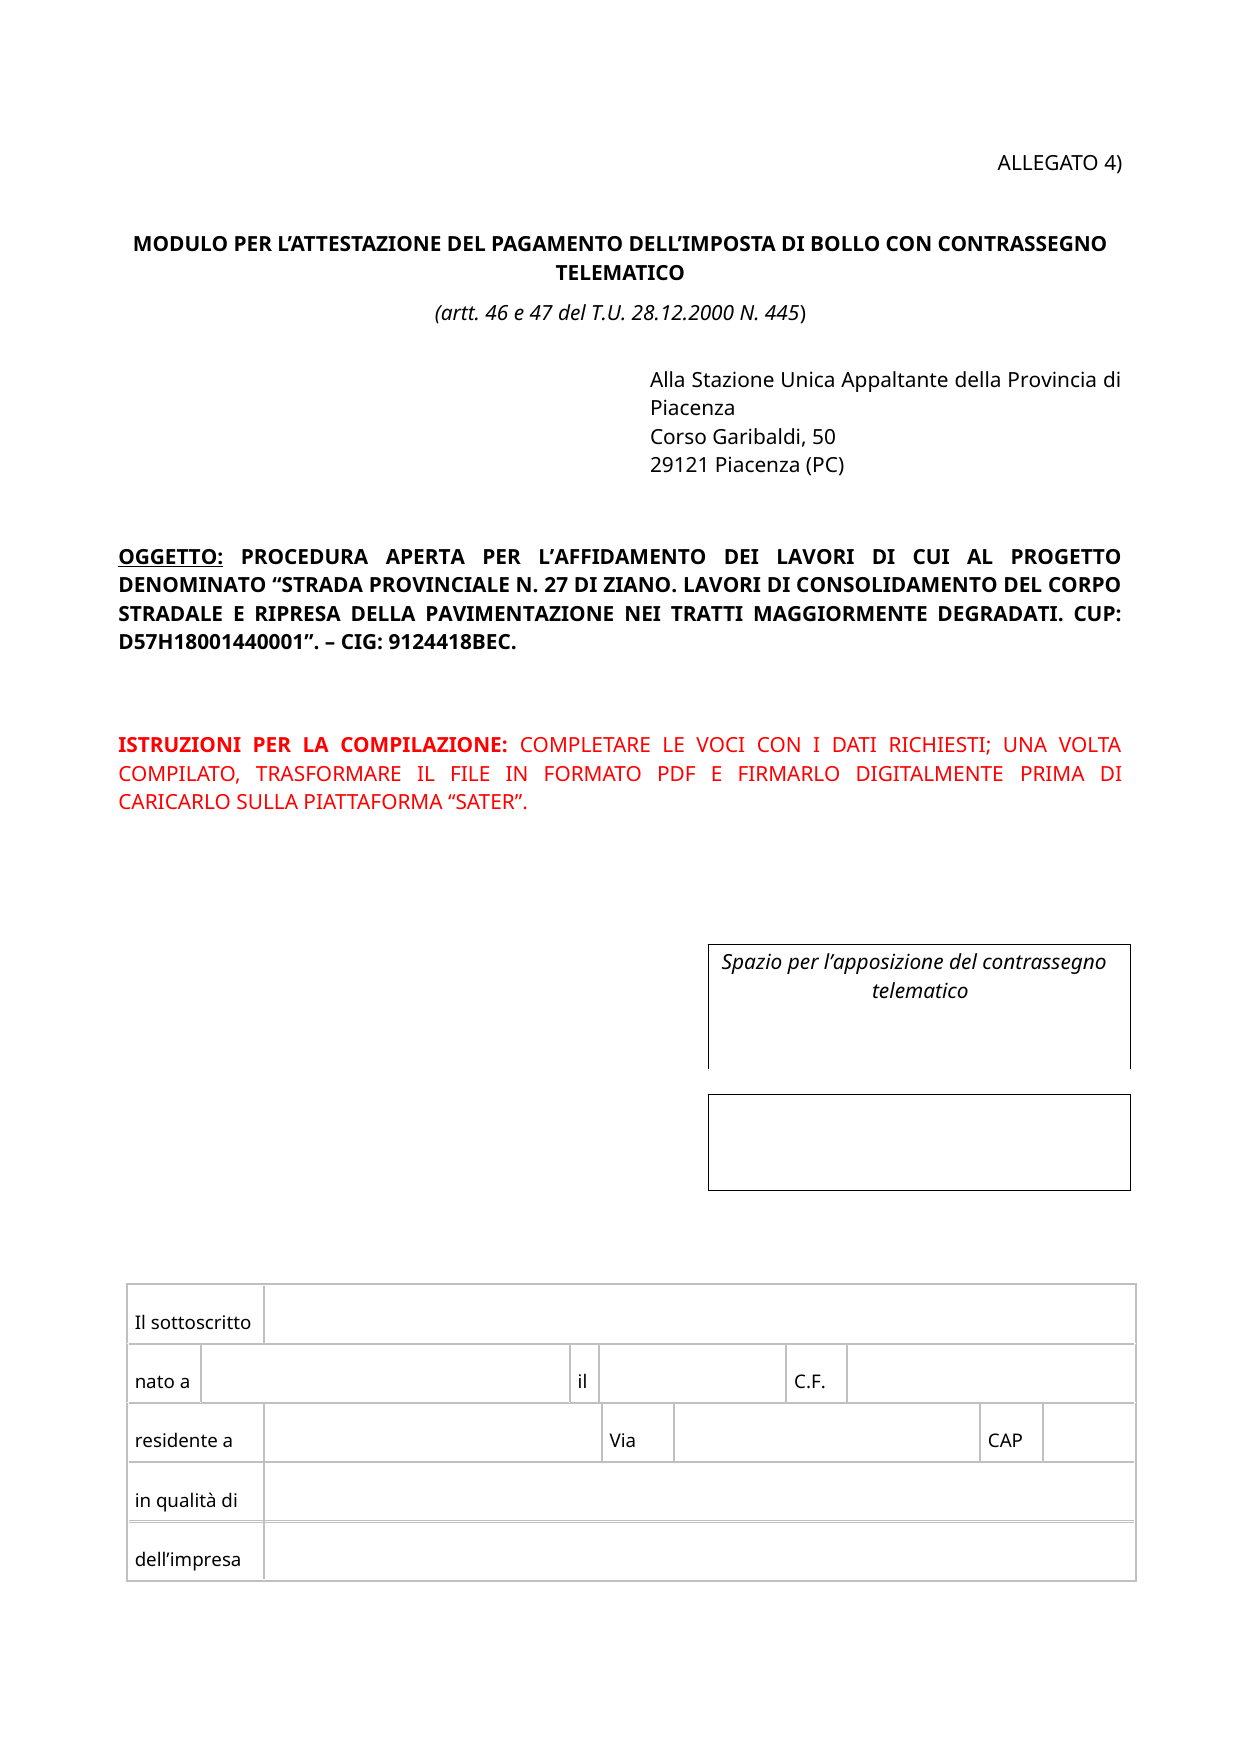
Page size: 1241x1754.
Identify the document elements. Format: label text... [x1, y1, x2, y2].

text Spazio per l’apposizione del contrassegno telematico [709, 945, 1130, 1069]
table_cell [202, 1345, 569, 1402]
text ISTRUZIONI PER LA COMPILAZIONE: COMPLETARE LE VOCI CON I DATI RICHIESTI; UNA VOLTA COMPILATO, TRASFORMARE IL FILE IN FORMATO PDF E FIRMARLO DIGITALMENTE PRIMA DI CARICARLO SULLA PIATTAFORMA “SATER”. [118, 731, 1122, 816]
table_cell residente a [128, 1404, 263, 1461]
table_cell Via [603, 1404, 673, 1461]
table_cell [265, 1461, 1135, 1520]
text Corso Garibaldi, 50 [650, 422, 1122, 450]
table_cell [265, 1520, 1135, 1579]
table_header [265, 1285, 1135, 1342]
table_cell CAP [981, 1404, 1042, 1461]
text MODULO PER L’ATTESTAZIONE DEL PAGAMENTO DELL’IMPOSTA DI BOLLO CON CONTRASSEGNO TELEMATICO [118, 229, 1122, 286]
table_cell [675, 1404, 979, 1461]
text Alla Stazione Unica Appaltante della Provincia di Piacenza [650, 365, 1122, 422]
table_cell C.F. [787, 1345, 846, 1402]
table_cell [600, 1345, 785, 1402]
table_cell [848, 1343, 1135, 1402]
text OGGETTO: PROCEDURA APERTA PER L’AFFIDAMENTO DEI LAVORI DI CUI AL PROGETTO DENOMINATO “STRADA PROVINCIALE N. 27 DI ZIANO. LAVORI DI CONSOLIDAMENTO DEL CORPO STRADALE E RIPRESA DELLA PAVIMENTAZIONE NEI TRATTI MAGGIORMENTE DEGRADATI. CUP: D57H18001440001”. – CIG: 9124418BEC. [118, 542, 1122, 656]
table_cell il [571, 1345, 598, 1402]
text 29121 Piacenza (PC) [650, 450, 1122, 479]
table_cell [1044, 1402, 1135, 1461]
table_cell [265, 1404, 601, 1461]
text (artt. 46 e 47 del T.U. 28.12.2000 N. 445) [118, 298, 1122, 327]
table_cell dell’impresa [128, 1523, 263, 1579]
table_cell in qualità di [128, 1463, 263, 1520]
table_cell nato a [128, 1345, 200, 1402]
table_header Il sottoscritto [128, 1285, 263, 1342]
text ALLEGATO 4) [118, 148, 1122, 176]
